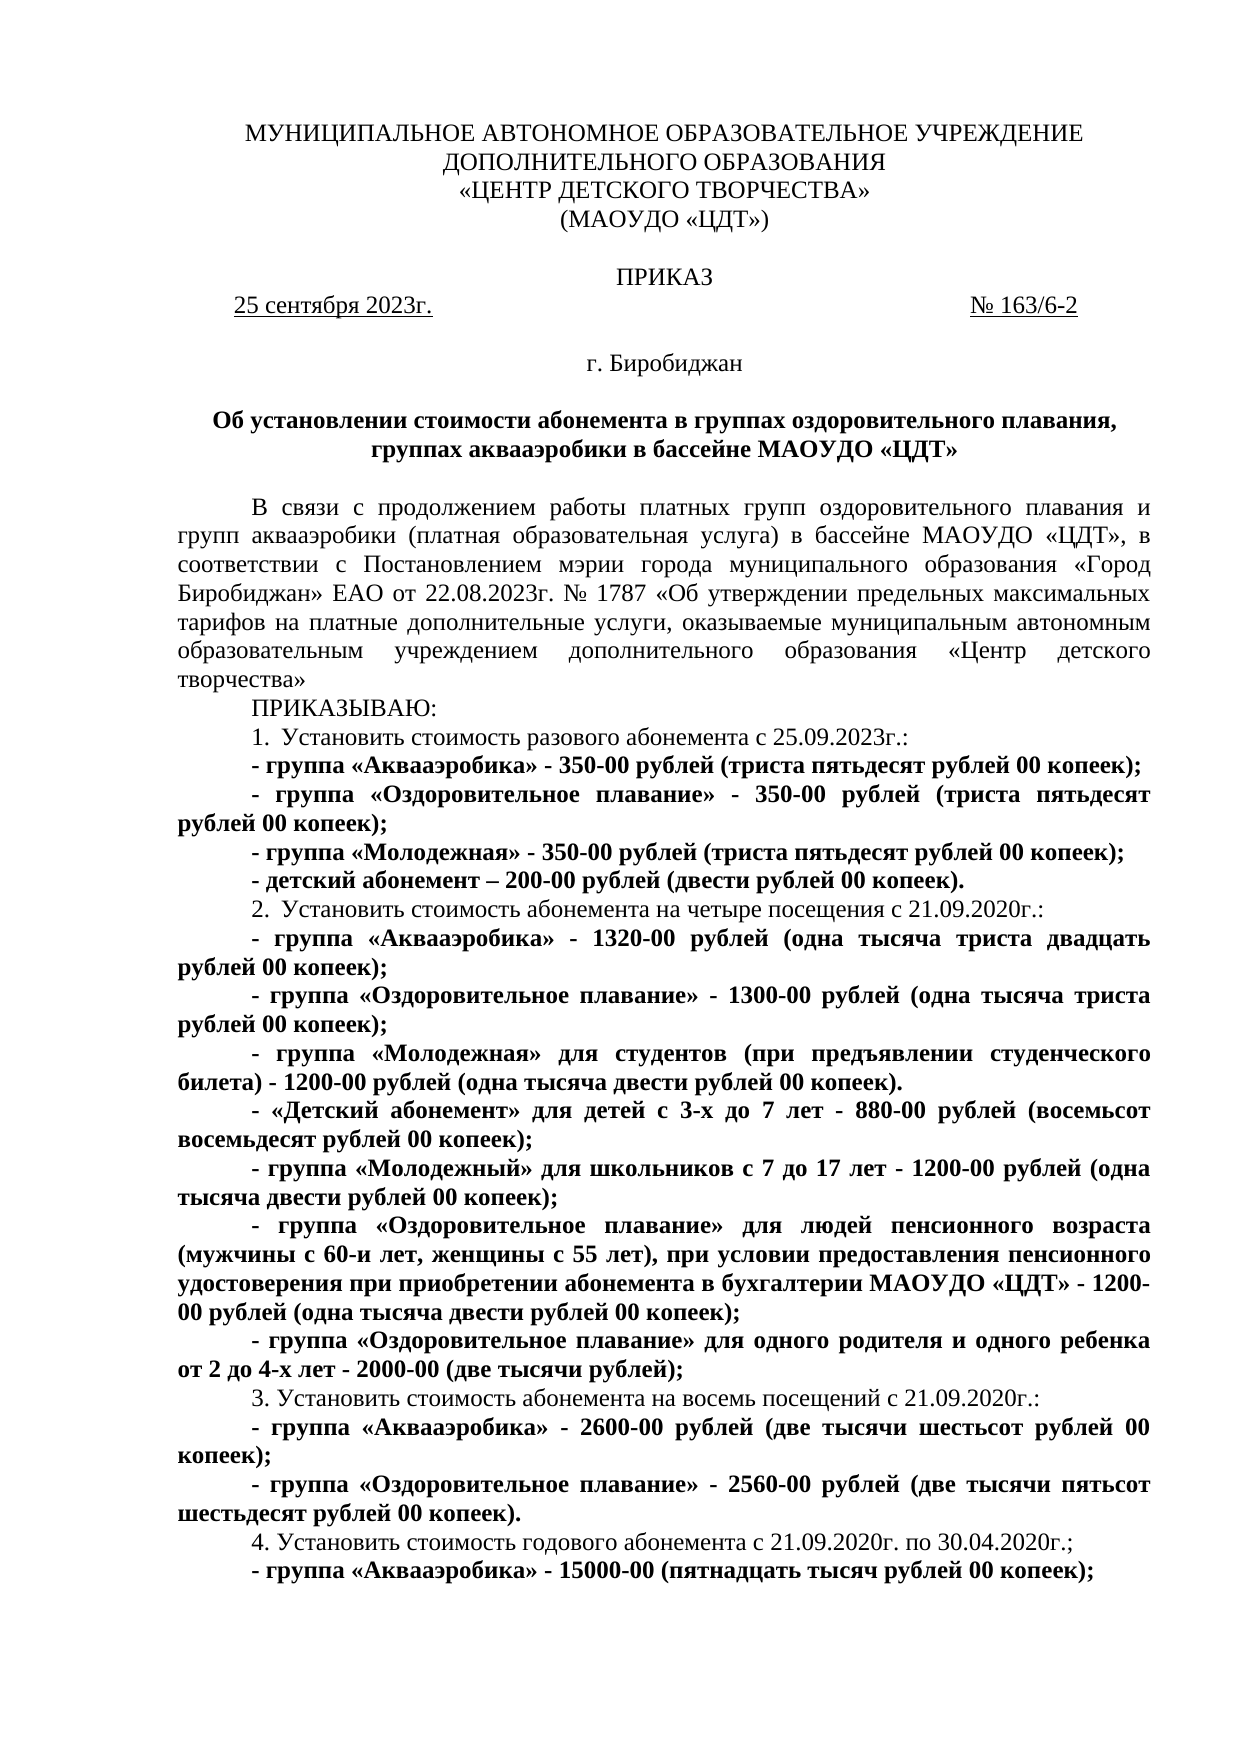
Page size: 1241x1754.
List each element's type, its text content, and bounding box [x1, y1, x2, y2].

text - детский абонемент – 200-00 рублей (двести рублей 00 копеек). [177, 866, 1152, 894]
text - группа «Оздоровительное плавание» - 350-00 рублей (триста пятьдесят рублей 00 копеек); [177, 779, 1152, 837]
text МУНИЦИПАЛЬНОЕ АВТОНОМНОЕ ОБРАЗОВАТЕЛЬНОЕ УЧРЕЖДЕНИЕ [177, 118, 1152, 147]
text 3. Установить стоимость абонемента на восемь посещений с 21.09.2020г.: [177, 1383, 1152, 1412]
text - группа «Оздоровительное плавание» для одного родителя и одного ребенка от 2 до 4-х лет - 2000-00 (две тысячи рублей); [177, 1326, 1152, 1383]
text 1. Установить стоимость разового абонемента с 25.09.2023г.: [177, 722, 1152, 751]
text ПРИКАЗ [177, 262, 1152, 291]
text (МАОУДО «ЦДТ») [177, 204, 1152, 233]
text В связи с продолжением работы платных групп оздоровительного плавания и групп аквааэробики (платная образовательная услуга) в бассейне МАОУДО «ЦДТ», в соответствии с Постановлением мэрии города муниципального образования «Город Биробиджан» ЕАО от 22.08.2023г. № 1787 «Об утверждении предельных максимальных тарифов на платные дополнительные услуги, оказываемые муниципальным автономным образовательным учреждением дополнительного образования «Центр детского творчества» [177, 492, 1152, 693]
text - группа «Оздоровительное плавание» - 1300-00 рублей (одна тысяча триста рублей 00 копеек); [177, 981, 1152, 1038]
text - группа «Аквааэробика» - 350-00 рублей (триста пятьдесят рублей 00 копеек); [177, 751, 1152, 779]
text 2. Установить стоимость абонемента на четыре посещения с 21.09.2020г.: [177, 894, 1152, 923]
text - группа «Оздоровительное плавание» для людей пенсионного возраста (мужчины с 60-и лет, женщины с 55 лет), при условии предоставления пенсионного удостоверения при приобретении абонемента в бухгалтерии МАОУДО «ЦДТ» - 1200-00 рублей (одна тысяча двести рублей 00 копеек); [177, 1211, 1152, 1326]
text - «Детский абонемент» для детей с 3-х до 7 лет - 880-00 рублей (восемьсот восемьдесят рублей 00 копеек); [177, 1096, 1152, 1153]
text - группа «Молодежная» для студентов (при предъявлении студенческого билета) - 1200-00 рублей (одна тысяча двести рублей 00 копеек). [177, 1038, 1152, 1096]
text - группа «Молодежная» - 350-00 рублей (триста пятьдесят рублей 00 копеек); [177, 837, 1152, 866]
text - группа «Аквааэробика» - 1320-00 рублей (одна тысяча триста двадцать рублей 00 копеек); [177, 923, 1152, 981]
text ПРИКАЗЫВАЮ: [177, 693, 1152, 722]
text - группа «Оздоровительное плавание» - 2560-00 рублей (две тысячи пятьсот шестьдесят рублей 00 копеек). [177, 1469, 1152, 1527]
text ДОПОЛНИТЕЛЬНОГО ОБРАЗОВАНИЯ [177, 147, 1152, 176]
text - группа «Аквааэробика» - 15000-00 (пятнадцать тысяч рублей 00 копеек); [177, 1556, 1152, 1584]
text Об установлении стоимости абонемента в группах оздоровительного плавания, группах аквааэробики в бассейне МАОУДО «ЦДТ» [177, 406, 1152, 463]
text - группа «Молодежный» для школьников с 7 до 17 лет - 1200-00 рублей (одна тысяча двести рублей 00 копеек); [177, 1153, 1152, 1211]
text - группа «Аквааэробика» - 2600-00 рублей (две тысячи шестьсот рублей 00 копеек); [177, 1412, 1152, 1469]
text г. Биробиджан [177, 348, 1152, 377]
text 4. Установить стоимость годового абонемента с 21.09.2020г. по 30.04.2020г.; [177, 1527, 1152, 1556]
text 25 сентября 2023г. № 163/6-2 [177, 291, 1152, 319]
text «ЦЕНТР ДЕТСКОГО ТВОРЧЕСТВА» [177, 176, 1152, 204]
